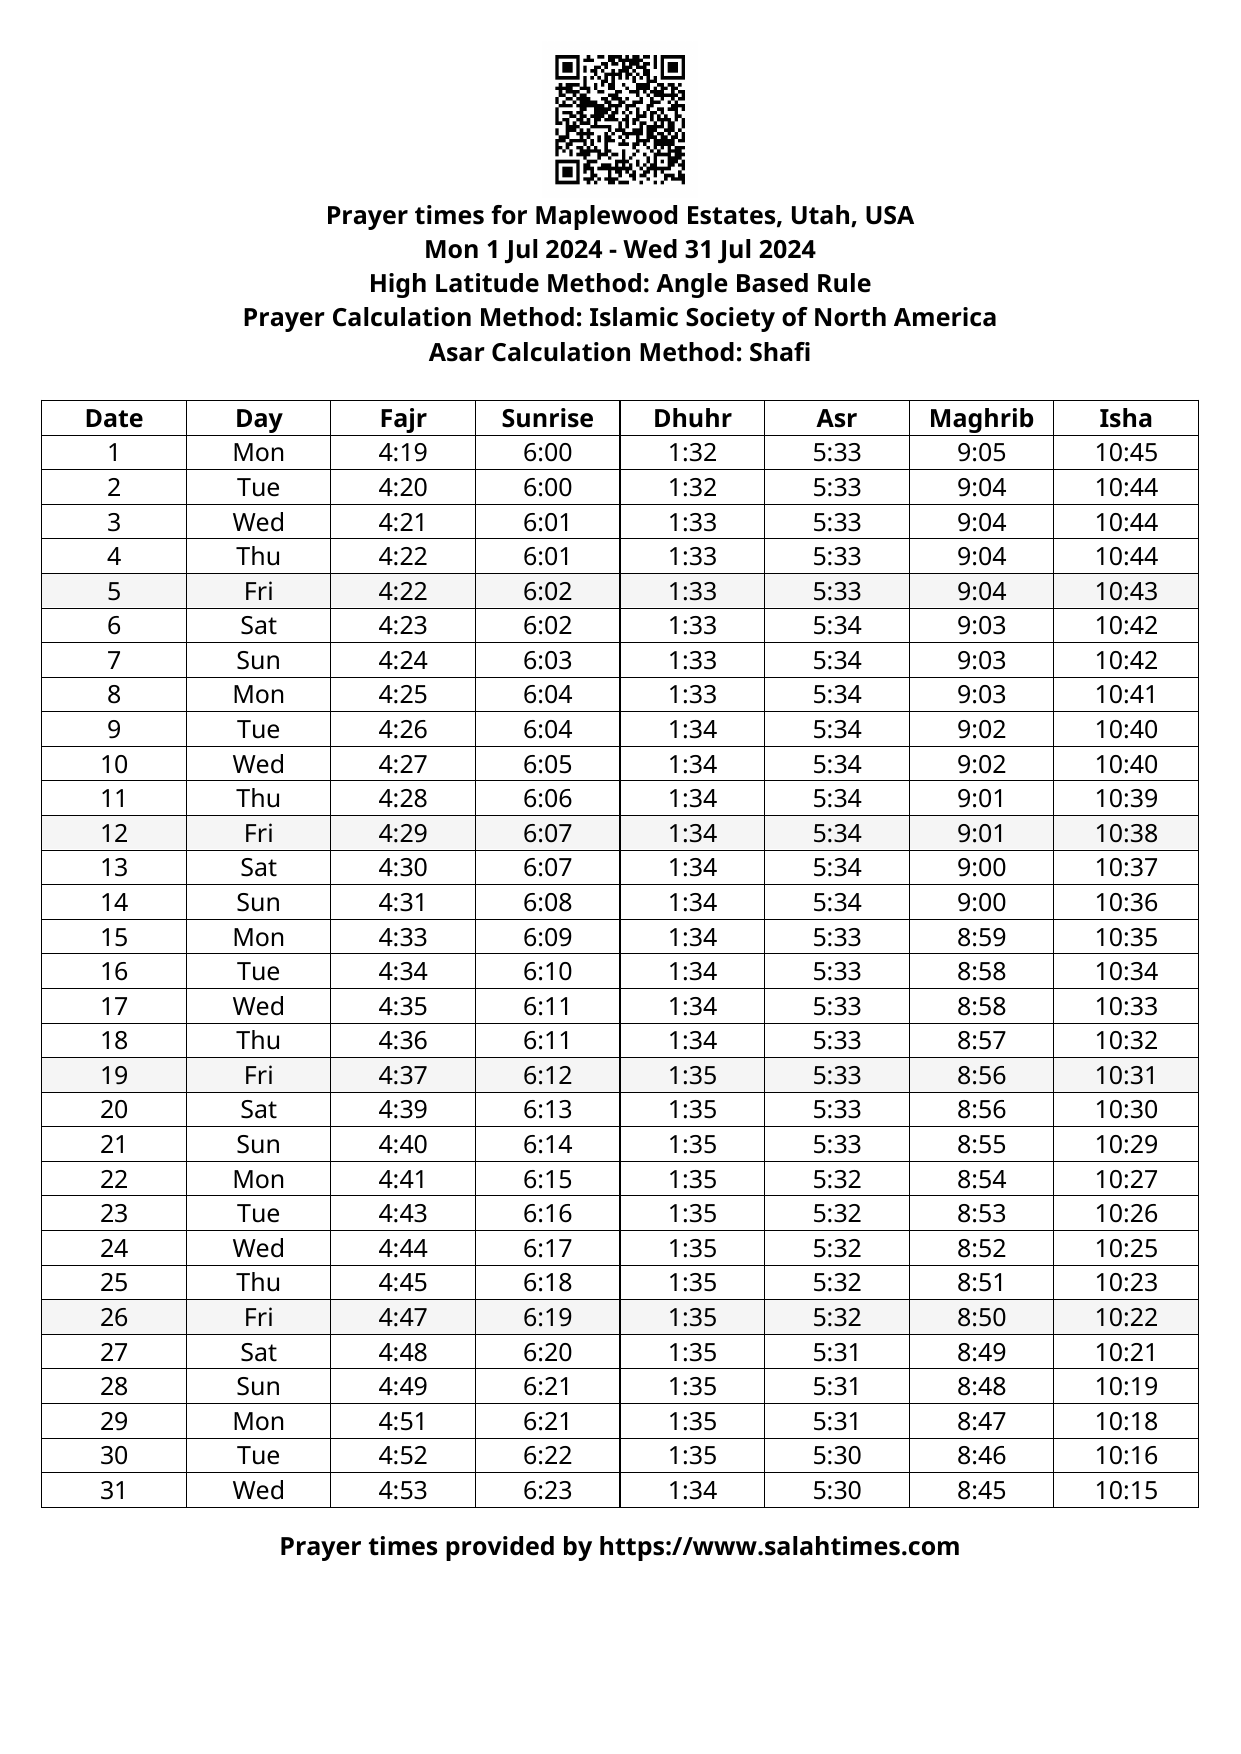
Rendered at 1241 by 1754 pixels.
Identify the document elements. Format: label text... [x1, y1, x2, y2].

table_cell 24 [42, 1231, 186, 1264]
table_cell 1:33 [621, 539, 764, 573]
table_cell 5:33 [765, 470, 909, 504]
table_cell 1:35 [621, 1162, 764, 1195]
table_cell 5:33 [765, 1093, 909, 1126]
table_header Fajr [331, 401, 475, 434]
table_cell 4:52 [331, 1439, 475, 1472]
table_cell Sat [187, 1335, 330, 1368]
table_cell 4:39 [331, 1093, 475, 1126]
table_cell 17 [42, 989, 186, 1022]
table_cell 31 [42, 1473, 186, 1507]
table_cell Fri [187, 1058, 330, 1092]
table_cell 28 [42, 1369, 186, 1403]
table_cell 10:29 [1054, 1127, 1198, 1161]
table_cell Mon [187, 1162, 330, 1195]
table_cell Sat [187, 1093, 330, 1126]
table_cell 6:16 [476, 1196, 619, 1230]
table_cell 5:33 [765, 436, 909, 469]
table_cell 4:24 [331, 643, 475, 677]
table_cell Fri [187, 816, 330, 849]
table_cell 3 [42, 505, 186, 538]
table_cell 6:09 [476, 920, 619, 953]
table_cell 1:34 [621, 781, 764, 815]
table_cell Wed [187, 989, 330, 1022]
table_cell 10:31 [1054, 1058, 1198, 1092]
table_cell 1:34 [621, 816, 764, 849]
table_cell 27 [42, 1335, 186, 1368]
table_cell 4:22 [331, 574, 475, 607]
table_header Sunrise [476, 401, 619, 434]
table_cell 8:49 [910, 1335, 1053, 1368]
table_cell 10:43 [1054, 574, 1198, 607]
table_cell 6:17 [476, 1231, 619, 1264]
table_cell 5:34 [765, 609, 909, 642]
table_cell 6:20 [476, 1335, 619, 1368]
table_cell 6:13 [476, 1093, 619, 1126]
table_cell 10:37 [1054, 851, 1198, 884]
table_cell 4:20 [331, 470, 475, 504]
table_cell 18 [42, 1024, 186, 1057]
table_cell 5:34 [765, 816, 909, 849]
table_cell 9:03 [910, 678, 1053, 711]
table_cell 4:48 [331, 1335, 475, 1368]
table_cell 4:34 [331, 954, 475, 988]
table_cell 22 [42, 1162, 186, 1195]
table_cell 6:03 [476, 643, 619, 677]
table_cell Tue [187, 712, 330, 746]
table_cell Sat [187, 851, 330, 884]
table_cell 10:32 [1054, 1024, 1198, 1057]
table_cell 1:34 [621, 1024, 764, 1057]
table_cell 9:03 [910, 609, 1053, 642]
table_cell 25 [42, 1266, 186, 1299]
table_cell 1:34 [621, 989, 764, 1022]
table_cell 1:34 [621, 954, 764, 988]
table_cell 10:41 [1054, 678, 1198, 711]
table_cell 5:30 [765, 1473, 909, 1507]
table_cell Sat [187, 609, 330, 642]
table_cell 5:34 [765, 678, 909, 711]
table_cell 6:19 [476, 1300, 619, 1334]
table_cell 5:33 [765, 954, 909, 988]
table_cell 10:16 [1054, 1439, 1198, 1472]
table_cell 9:04 [910, 574, 1053, 607]
table_cell 5:34 [765, 747, 909, 780]
table_cell 6:07 [476, 851, 619, 884]
table_cell 5:32 [765, 1231, 909, 1264]
table_cell 5:33 [765, 505, 909, 538]
table_cell 4:41 [331, 1162, 475, 1195]
table_cell 10:23 [1054, 1266, 1198, 1299]
table_cell 1:32 [621, 436, 764, 469]
table_cell 14 [42, 885, 186, 919]
table_cell 5:31 [765, 1404, 909, 1437]
table_cell 6:14 [476, 1127, 619, 1161]
table_cell 15 [42, 920, 186, 953]
table_cell 8:54 [910, 1162, 1053, 1195]
table_cell 1:35 [621, 1058, 764, 1092]
table_cell Tue [187, 954, 330, 988]
table_cell 10:40 [1054, 747, 1198, 780]
table_cell 6:08 [476, 885, 619, 919]
table_cell 10:44 [1054, 470, 1198, 504]
table_cell 2 [42, 470, 186, 504]
table_cell 5:33 [765, 539, 909, 573]
table_cell 6:01 [476, 505, 619, 538]
table_cell 6:00 [476, 436, 619, 469]
table_header Isha [1054, 401, 1198, 434]
table_cell 8:59 [910, 920, 1053, 953]
table_cell 6:22 [476, 1439, 619, 1472]
table_cell 6:15 [476, 1162, 619, 1195]
table_cell Thu [187, 1024, 330, 1057]
table_cell 5:34 [765, 851, 909, 884]
table_cell 10:27 [1054, 1162, 1198, 1195]
table_cell 1:34 [621, 712, 764, 746]
table_cell 5:34 [765, 781, 909, 815]
table_cell 9:00 [910, 885, 1053, 919]
table_cell 5:33 [765, 989, 909, 1022]
table_cell 6:11 [476, 1024, 619, 1057]
table_cell 20 [42, 1093, 186, 1126]
table_cell 9:01 [910, 781, 1053, 815]
table_cell 6:01 [476, 539, 619, 573]
table_cell 10:39 [1054, 781, 1198, 815]
table_cell 6:11 [476, 989, 619, 1022]
table_cell 10:19 [1054, 1369, 1198, 1403]
table_header Dhuhr [621, 401, 764, 434]
table_cell 9:00 [910, 851, 1053, 884]
table_cell 4:27 [331, 747, 475, 780]
table_cell Wed [187, 1473, 330, 1507]
table_cell 9:05 [910, 436, 1053, 469]
table_cell 6 [42, 609, 186, 642]
table_cell 6:21 [476, 1369, 619, 1403]
table_cell 1:33 [621, 643, 764, 677]
table_cell 9:03 [910, 643, 1053, 677]
table_cell 8:51 [910, 1266, 1053, 1299]
table_cell 9:01 [910, 816, 1053, 849]
table_cell Fri [187, 1300, 330, 1334]
table_cell 10:26 [1054, 1196, 1198, 1230]
table_cell 10:34 [1054, 954, 1198, 988]
table_cell 26 [42, 1300, 186, 1334]
table_cell 10:42 [1054, 609, 1198, 642]
table_cell Sun [187, 1127, 330, 1161]
table_cell 5:32 [765, 1300, 909, 1334]
table_cell Sun [187, 885, 330, 919]
table_cell 4:49 [331, 1369, 475, 1403]
table_cell 4:37 [331, 1058, 475, 1092]
table_cell 1:34 [621, 747, 764, 780]
table_cell 6:05 [476, 747, 619, 780]
table_cell 6:02 [476, 574, 619, 607]
table_cell 1:35 [621, 1231, 764, 1264]
table_cell 4:31 [331, 885, 475, 919]
table_cell 10:44 [1054, 539, 1198, 573]
table_cell 8:50 [910, 1300, 1053, 1334]
table_cell Mon [187, 1404, 330, 1437]
table_cell Wed [187, 747, 330, 780]
table_cell Tue [187, 470, 330, 504]
table_cell 4:45 [331, 1266, 475, 1299]
table_cell 1:34 [621, 851, 764, 884]
table_cell 4:25 [331, 678, 475, 711]
table_cell 1:33 [621, 609, 764, 642]
table_cell 4:44 [331, 1231, 475, 1264]
table_cell Mon [187, 436, 330, 469]
table_cell 6:23 [476, 1473, 619, 1507]
table_cell 16 [42, 954, 186, 988]
table_cell 4:26 [331, 712, 475, 746]
table_cell 10:40 [1054, 712, 1198, 746]
text High Latitude Method: Angle Based Rule [42, 266, 1198, 300]
table_cell 4:40 [331, 1127, 475, 1161]
table_cell 8:58 [910, 989, 1053, 1022]
table_header Day [187, 401, 330, 434]
table_cell 5:34 [765, 643, 909, 677]
table_cell 30 [42, 1439, 186, 1472]
table_cell 1:35 [621, 1369, 764, 1403]
table_cell Wed [187, 505, 330, 538]
table_cell 8:58 [910, 954, 1053, 988]
table_cell 4:19 [331, 436, 475, 469]
table_cell Mon [187, 920, 330, 953]
table_cell 8:55 [910, 1127, 1053, 1161]
table_cell 11 [42, 781, 186, 815]
table_cell 4:47 [331, 1300, 475, 1334]
table_cell 10:35 [1054, 920, 1198, 953]
table_cell 4:29 [331, 816, 475, 849]
table_cell 1 [42, 436, 186, 469]
table_cell 4:28 [331, 781, 475, 815]
table_cell Sun [187, 1369, 330, 1403]
text Asar Calculation Method: Shafi [42, 334, 1198, 368]
table_cell 6:07 [476, 816, 619, 849]
table_cell 1:34 [621, 920, 764, 953]
table_cell 1:35 [621, 1300, 764, 1334]
table_cell 4:21 [331, 505, 475, 538]
table_cell 8:46 [910, 1439, 1053, 1472]
table_header Date [42, 401, 186, 434]
table_cell 19 [42, 1058, 186, 1092]
table_cell 5:33 [765, 920, 909, 953]
table_cell Fri [187, 574, 330, 607]
table_cell 6:04 [476, 712, 619, 746]
table_cell 5 [42, 574, 186, 607]
table_cell 6:02 [476, 609, 619, 642]
table_cell 5:34 [765, 885, 909, 919]
table_cell 5:33 [765, 1127, 909, 1161]
text Prayer times for Maplewood Estates, Utah, USA [42, 198, 1198, 232]
table_cell 1:35 [621, 1335, 764, 1368]
table_cell 6:04 [476, 678, 619, 711]
table_cell 4 [42, 539, 186, 573]
table_cell 21 [42, 1127, 186, 1161]
table_cell 8:45 [910, 1473, 1053, 1507]
table_cell 9:02 [910, 712, 1053, 746]
text Prayer Calculation Method: Islamic Society of North America [42, 300, 1198, 334]
table_cell 5:34 [765, 712, 909, 746]
table_cell 10:25 [1054, 1231, 1198, 1264]
table_cell 13 [42, 851, 186, 884]
table_cell 1:34 [621, 1473, 764, 1507]
table_cell 4:33 [331, 920, 475, 953]
table_cell 10:21 [1054, 1335, 1198, 1368]
table_cell 1:35 [621, 1127, 764, 1161]
table_cell 10:42 [1054, 643, 1198, 677]
table_cell 8:56 [910, 1058, 1053, 1092]
table_cell 7 [42, 643, 186, 677]
table_cell 12 [42, 816, 186, 849]
table_header Asr [765, 401, 909, 434]
table_cell 4:35 [331, 989, 475, 1022]
table_cell 23 [42, 1196, 186, 1230]
text Prayer times provided by https://www.salahtimes.com [42, 1528, 1198, 1563]
table_cell 10:22 [1054, 1300, 1198, 1334]
table_cell 10:18 [1054, 1404, 1198, 1437]
table_cell 8:52 [910, 1231, 1053, 1264]
table_cell 6:18 [476, 1266, 619, 1299]
table_cell 4:51 [331, 1404, 475, 1437]
table_cell 10:45 [1054, 436, 1198, 469]
table_cell 9:04 [910, 539, 1053, 573]
table_cell 10:15 [1054, 1473, 1198, 1507]
table_cell 10:44 [1054, 505, 1198, 538]
table_cell 5:33 [765, 1058, 909, 1092]
table_cell 4:30 [331, 851, 475, 884]
table_cell 1:33 [621, 574, 764, 607]
table_cell 1:33 [621, 678, 764, 711]
table_cell Thu [187, 1266, 330, 1299]
table_cell 8 [42, 678, 186, 711]
table_cell 1:32 [621, 470, 764, 504]
table_cell 10:30 [1054, 1093, 1198, 1126]
table_header Maghrib [910, 401, 1053, 434]
table_cell Thu [187, 539, 330, 573]
table_cell 4:22 [331, 539, 475, 573]
table_cell 4:23 [331, 609, 475, 642]
table_cell 6:00 [476, 470, 619, 504]
table_cell 10:36 [1054, 885, 1198, 919]
table_cell 1:33 [621, 505, 764, 538]
table_cell 9:02 [910, 747, 1053, 780]
table_cell 4:53 [331, 1473, 475, 1507]
table_cell 6:12 [476, 1058, 619, 1092]
table_cell 1:34 [621, 885, 764, 919]
table_cell 4:43 [331, 1196, 475, 1230]
table_cell 6:21 [476, 1404, 619, 1437]
text Mon 1 Jul 2024 - Wed 31 Jul 2024 [42, 232, 1198, 266]
table_cell 5:30 [765, 1439, 909, 1472]
table_cell 4:36 [331, 1024, 475, 1057]
table_cell 1:35 [621, 1093, 764, 1126]
table_cell 9:04 [910, 470, 1053, 504]
table_cell 8:47 [910, 1404, 1053, 1437]
table_cell Wed [187, 1231, 330, 1264]
table_cell 5:32 [765, 1266, 909, 1299]
table_cell 9 [42, 712, 186, 746]
table_cell 5:33 [765, 574, 909, 607]
table_cell Thu [187, 781, 330, 815]
table_cell 6:10 [476, 954, 619, 988]
table_cell 29 [42, 1404, 186, 1437]
table_cell 8:56 [910, 1093, 1053, 1126]
table_cell 1:35 [621, 1266, 764, 1299]
table_cell 8:48 [910, 1369, 1053, 1403]
table_cell 9:04 [910, 505, 1053, 538]
table_cell 5:31 [765, 1335, 909, 1368]
table_cell 8:53 [910, 1196, 1053, 1230]
table_cell Tue [187, 1439, 330, 1472]
table_cell 10:38 [1054, 816, 1198, 849]
table_cell 10:33 [1054, 989, 1198, 1022]
table_cell 10 [42, 747, 186, 780]
table_cell Mon [187, 678, 330, 711]
table_cell 6:06 [476, 781, 619, 815]
table_cell 5:31 [765, 1369, 909, 1403]
table_cell 1:35 [621, 1196, 764, 1230]
table_cell 1:35 [621, 1404, 764, 1437]
table_cell 1:35 [621, 1439, 764, 1472]
picture [542, 41, 699, 198]
table_cell 5:32 [765, 1162, 909, 1195]
table_cell 5:32 [765, 1196, 909, 1230]
table_cell 5:33 [765, 1024, 909, 1057]
table_cell Sun [187, 643, 330, 677]
table_cell Tue [187, 1196, 330, 1230]
table_cell 8:57 [910, 1024, 1053, 1057]
